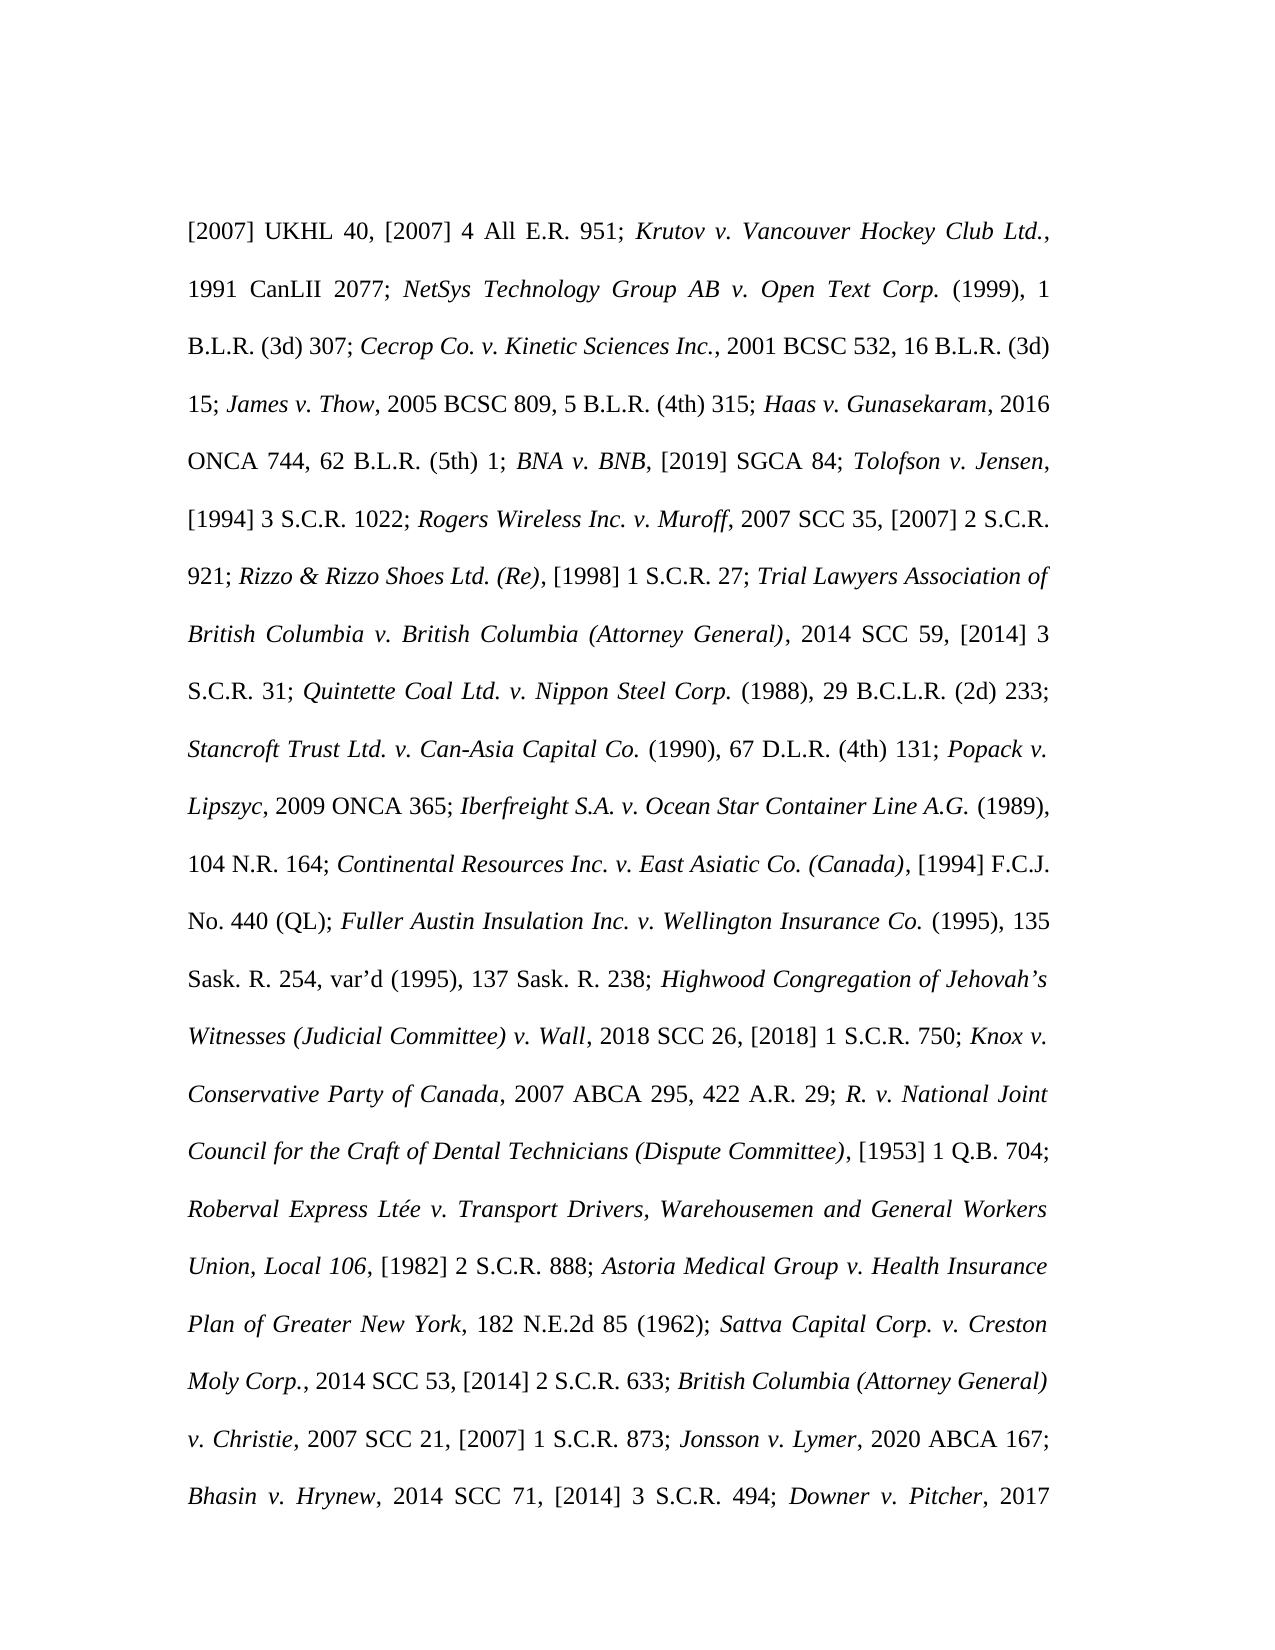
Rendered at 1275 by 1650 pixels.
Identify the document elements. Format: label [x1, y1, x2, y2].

text [187, 216, 1050, 1510]
